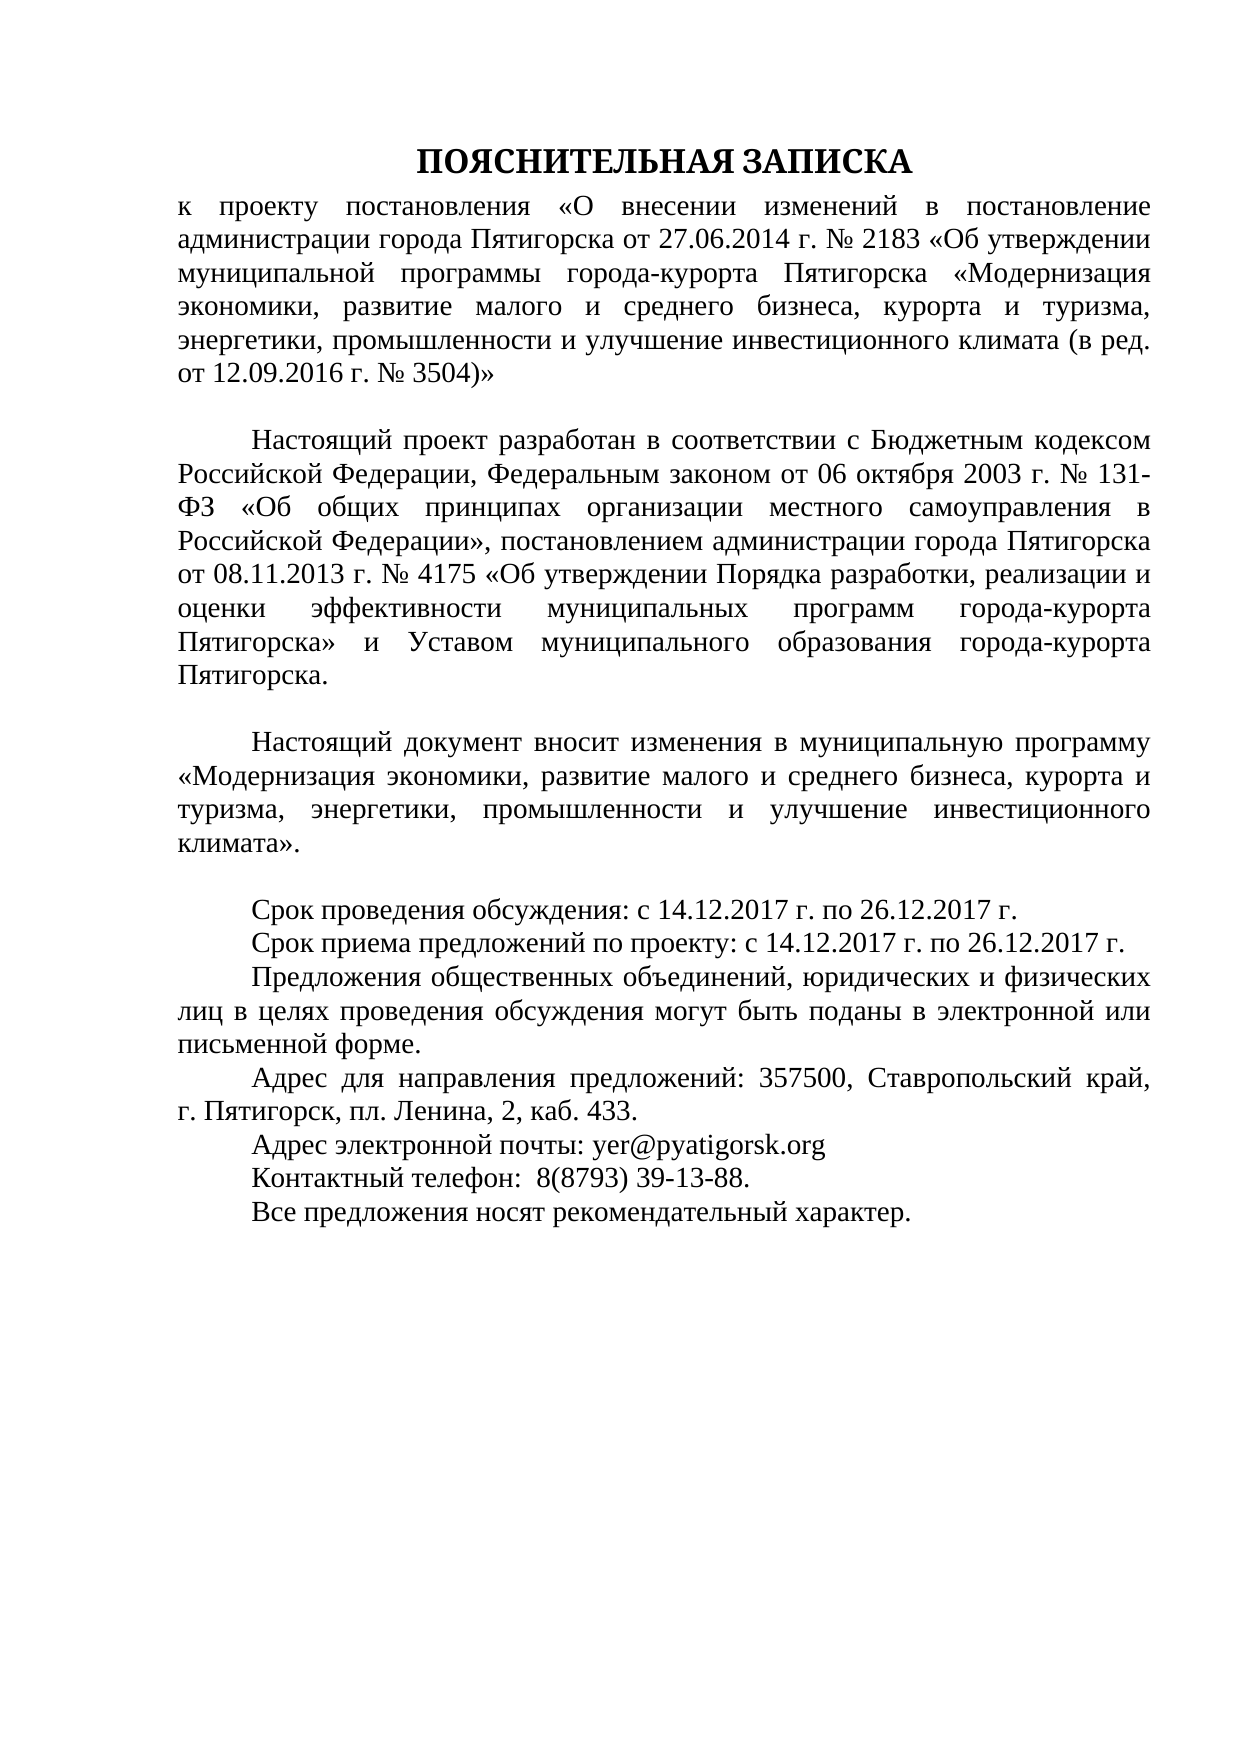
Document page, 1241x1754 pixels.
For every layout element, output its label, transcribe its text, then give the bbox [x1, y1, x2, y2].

text Срок приема предложений по проекту: с 14.12.2017 г. по 26.12.2017 г. [177, 926, 1152, 959]
text Адрес для направления предложений: 357500, Ставропольский край, г. Пятигорск, пл. Ленина, 2, каб. 433. [177, 1060, 1152, 1127]
text Срок проведения обсуждения: с 14.12.2017 г. по 26.12.2017 г. [177, 892, 1152, 926]
title ПОЯСНИТЕЛЬНАЯ ЗАПИСКА [177, 143, 1152, 181]
text Адрес электронной почты: yer@pyatigorsk.org [177, 1127, 1152, 1160]
text Все предложения носят рекомендательный характер. [177, 1194, 1152, 1227]
text Настоящий проект разработан в соответствии с Бюджетным кодексом Российской Федерации, Федеральным законом от 06 октября 2003 г. № 131-ФЗ «Об общих принципах организации местного самоуправления в Российской Федерации», постановлением администрации города Пятигорска от 08.11.2013 г. № 4175 «Об утверждении Порядка разработки, реализации и оценки эффективности муниципальных программ города-курорта Пятигорска» и Уставом муниципального образования города-курорта Пятигорска. [177, 422, 1152, 691]
text Контактный телефон: 8(8793) 39-13-88. [177, 1160, 1152, 1194]
text Предложения общественных объединений, юридических и физических лиц в целях проведения обсуждения могут быть поданы в электронной или письменной форме. [177, 959, 1152, 1060]
text Настоящий документ вносит изменения в муниципальную программу «Модернизация экономики, развитие малого и среднего бизнеса, курорта и туризма, энергетики, промышленности и улучшение инвестиционного климата». [177, 724, 1152, 858]
text к проекту постановления «О внесении изменений в постановление администрации города Пятигорска от 27.06.2014 г. № 2183 «Об утверждении муниципальной программы города-курорта Пятигорска «Модернизация экономики, развитие малого и среднего бизнеса, курорта и туризма, энергетики, промышленности и улучшение инвестиционного климата (в ред. от 12.09.2016 г. № 3504)» [177, 188, 1152, 389]
